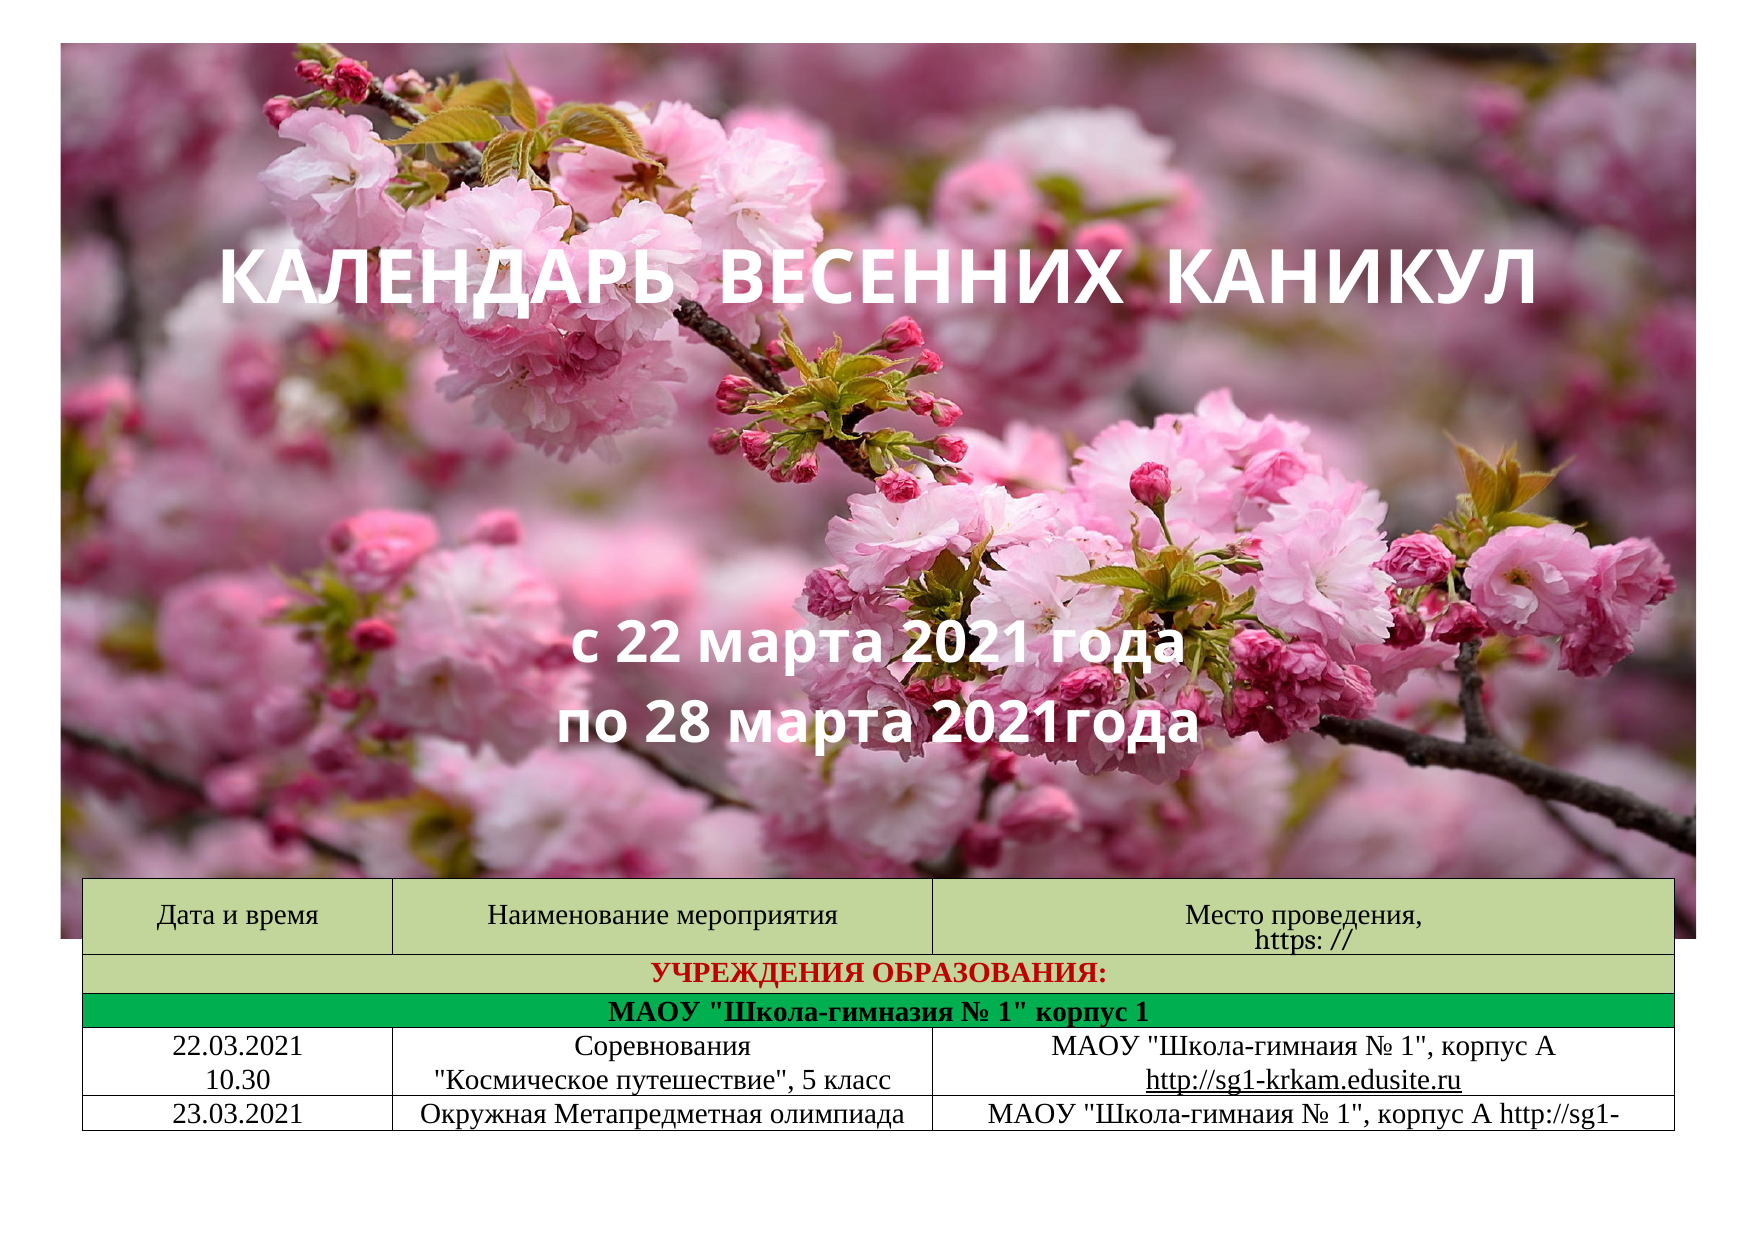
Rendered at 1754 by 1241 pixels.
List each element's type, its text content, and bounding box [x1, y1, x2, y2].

picture [60, 326, 1697, 601]
table_cell 23.03.2021 10.00 [83, 1096, 392, 1130]
table_header Место проведения, https: // [933, 879, 1674, 954]
picture [60, 43, 1697, 224]
table_cell Соревнования "Космическое путешествие", 5 класс [393, 1028, 932, 1095]
table_cell МАОУ "Школа-гимназия № 1" корпус 1 [83, 994, 1674, 1027]
table_cell 22.03.2021 10.30 [83, 1028, 392, 1095]
table_header Дата и время [83, 879, 392, 954]
picture [60, 759, 1697, 939]
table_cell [393, 1096, 932, 1130]
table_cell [933, 1096, 1674, 1130]
text с 22 марта 2021 года [59, 601, 1698, 680]
table_cell УЧРЕЖДЕНИЯ ОБРАЗОВАНИЯ: [83, 955, 1674, 993]
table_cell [933, 1028, 1674, 1095]
table_header Наименование мероприятия [393, 879, 932, 954]
text КАЛЕНДАРЬ ВЕСЕННИХ КАНИКУЛ [59, 224, 1698, 326]
text по 28 марта 2021года [59, 680, 1698, 759]
